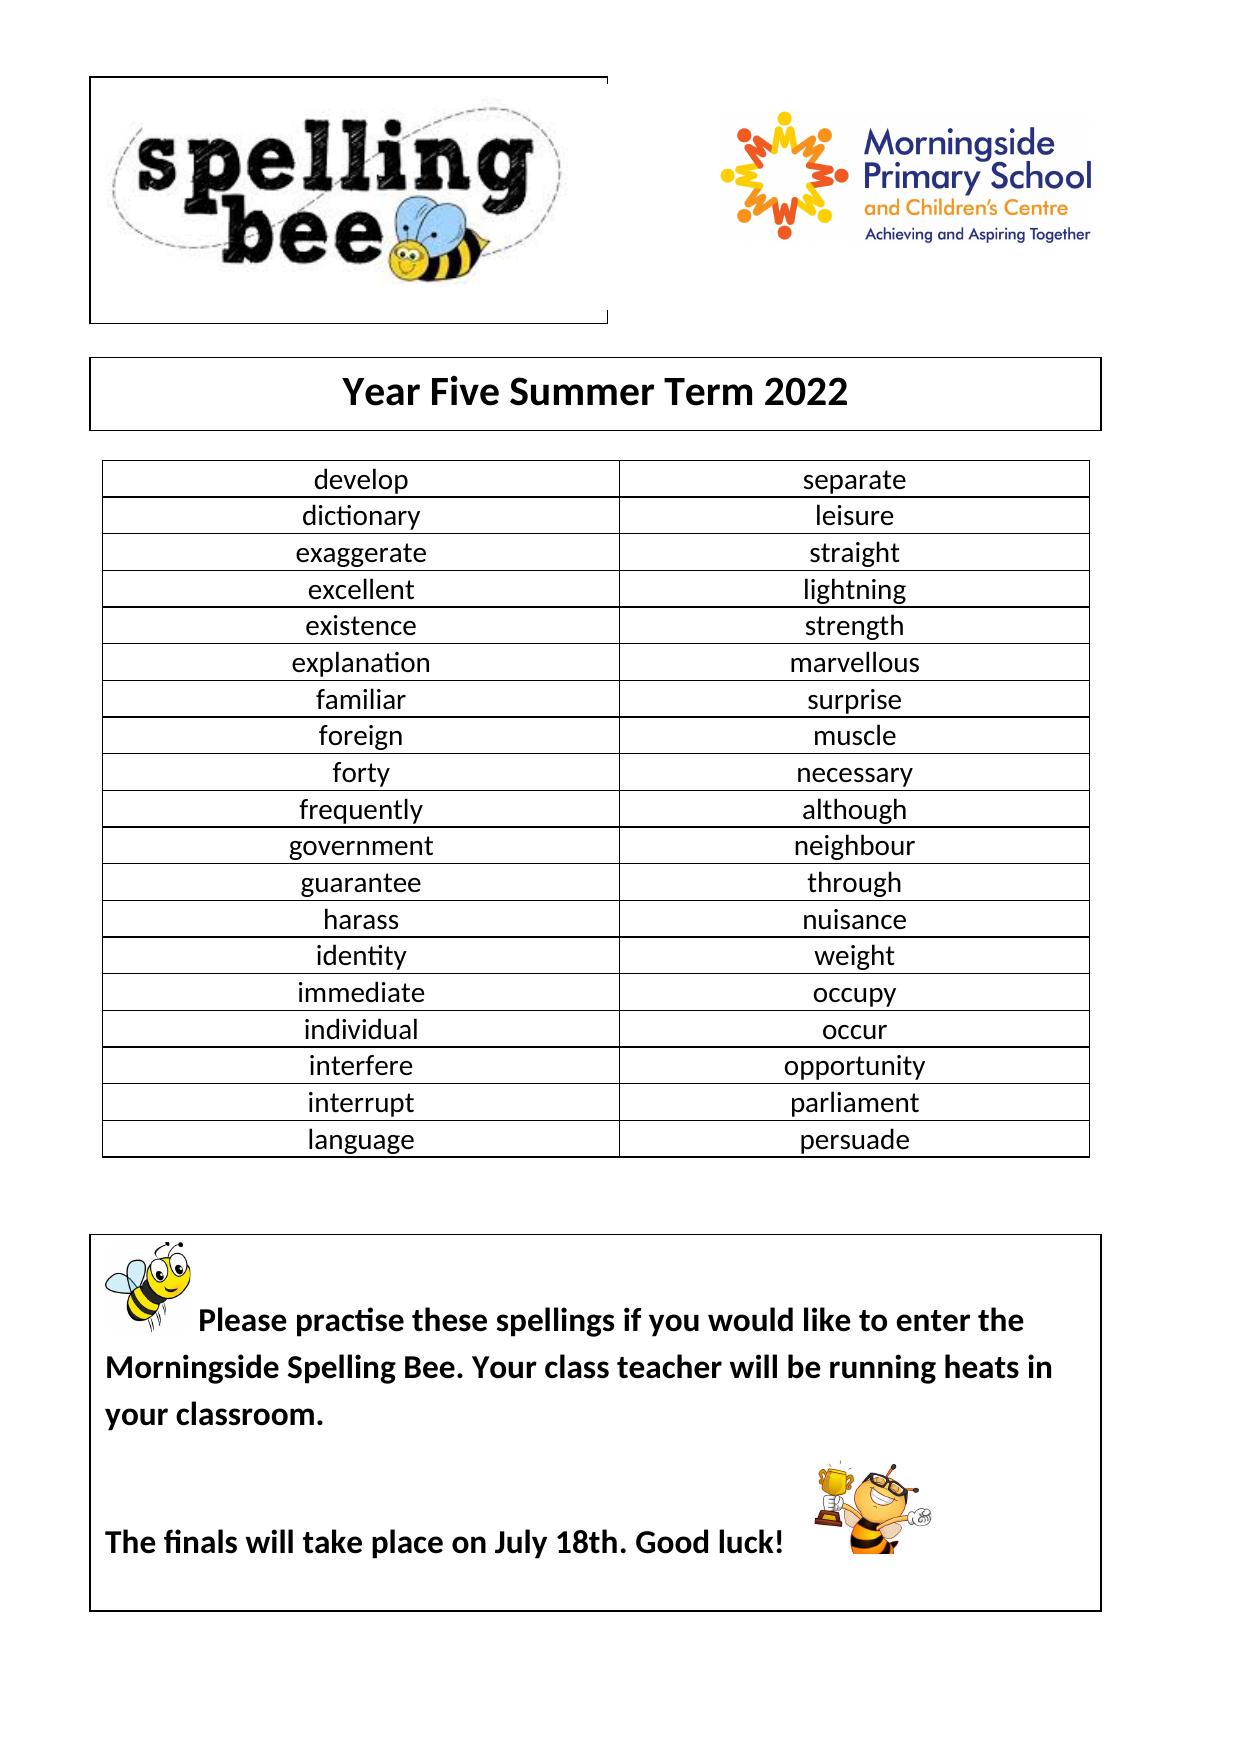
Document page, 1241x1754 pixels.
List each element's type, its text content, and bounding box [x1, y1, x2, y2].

table_cell dictionary [103, 498, 619, 533]
table_cell occupy [620, 974, 1089, 1010]
table_cell muscle [620, 718, 1089, 753]
picture [105, 1242, 191, 1332]
table_cell leisure [620, 498, 1089, 533]
table_cell nuisance [620, 901, 1089, 936]
table_cell excellent [103, 571, 619, 606]
table_cell parliament [620, 1084, 1089, 1120]
table_cell interfere [103, 1048, 619, 1083]
table_cell forty [103, 754, 619, 790]
table_cell existence [103, 608, 619, 643]
table_cell lightning [620, 571, 1089, 606]
table_cell immediate [103, 974, 619, 1010]
table_cell exaggerate [103, 534, 619, 570]
table_cell occur [620, 1011, 1089, 1046]
table_cell explanation [103, 644, 619, 680]
table_cell familiar [103, 681, 619, 716]
picture [718, 109, 1093, 245]
picture [105, 84, 608, 310]
table_cell straight [620, 534, 1089, 570]
picture [814, 1460, 932, 1554]
table_cell marvellous [620, 644, 1089, 680]
table_cell opportunity [620, 1048, 1089, 1083]
table_cell persuade [620, 1121, 1089, 1156]
table_cell weight [620, 938, 1089, 973]
table_cell guarantee [103, 864, 619, 900]
table_cell surprise [620, 681, 1089, 716]
table_header separate [620, 461, 1089, 496]
table_cell neighbour [620, 828, 1089, 863]
table_cell frequently [103, 791, 619, 826]
table_cell individual [103, 1011, 619, 1046]
table_cell necessary [620, 754, 1089, 790]
table_header develop [103, 461, 619, 496]
table_cell government [103, 828, 619, 863]
table_cell strength [620, 608, 1089, 643]
table_cell harass [103, 901, 619, 936]
table_cell identity [103, 938, 619, 973]
table_cell language [103, 1121, 619, 1156]
table_cell foreign [103, 718, 619, 753]
table_cell interrupt [103, 1084, 619, 1120]
table_cell through [620, 864, 1089, 900]
table_cell although [620, 791, 1089, 826]
